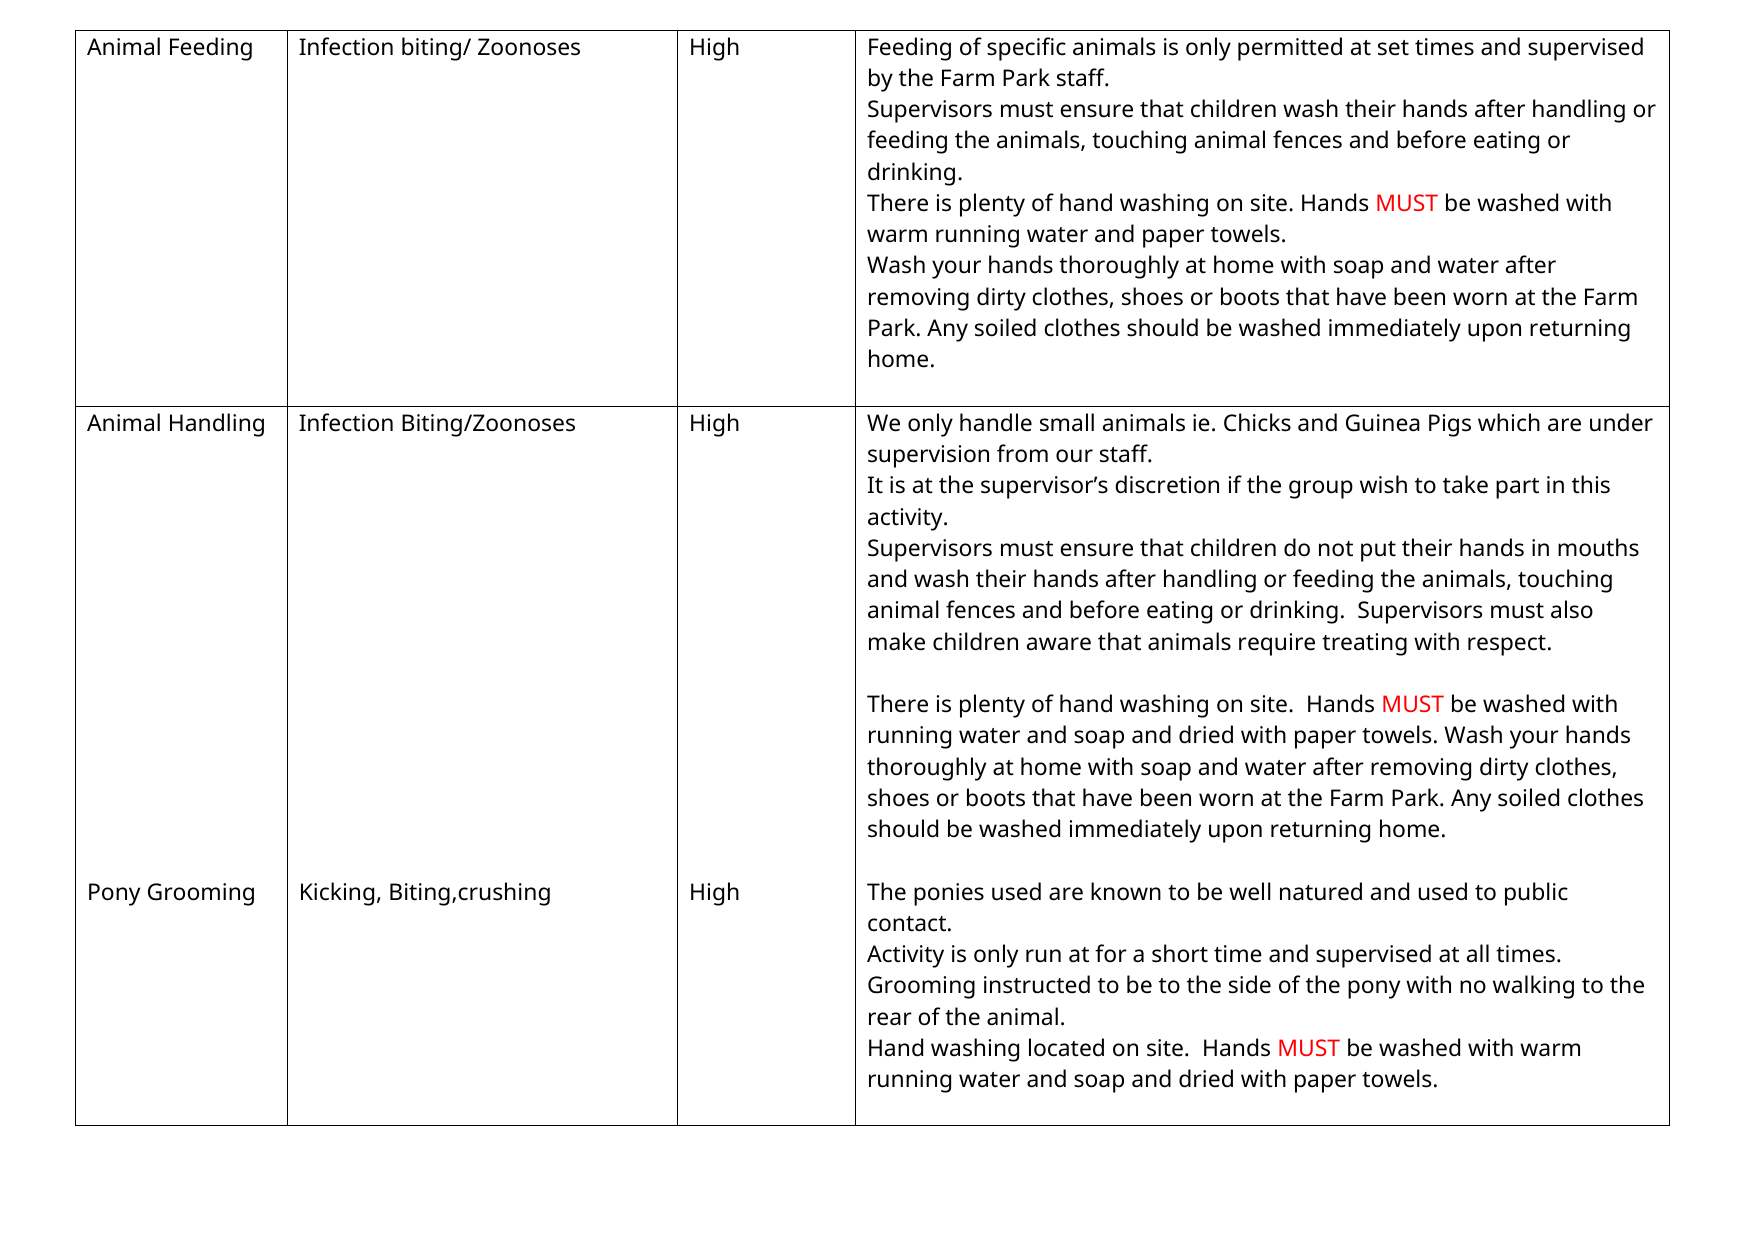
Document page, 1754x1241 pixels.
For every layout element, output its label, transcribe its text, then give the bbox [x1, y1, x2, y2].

table_cell We only handle small animals ie. Chicks and Guinea Pigs which are under supervision from our staff. It is at the supervisor’s discretion if the group wish to take part in this activity. Supervisors must ensure that children do not put their hands in mouths and wash their hands after handling or feeding the animals, touching animal fences and before eating or drinking. Supervisors must also make children aware that animals require treating with respect. There is plenty of hand washing on site. Hands MUST be washed with running water and soap and dried with paper towels. Wash your hands thoroughly at home with soap and water after removing dirty clothes, shoes or boots that have been worn at the Farm Park. Any soiled clothes should be washed immediately upon returning home. The ponies used are known to be well natured and used to public contact. Activity is only run at for a short time and supervised at all times. Grooming instructed to be to the side of the pony with no walking to the rear of the animal. Hand washing located on site. Hands MUST be washed with warm running water and soap and dried with paper towels. [856, 407, 1669, 1125]
table_cell Infection biting/ Zoonoses [288, 31, 677, 406]
table_cell Feeding of specific animals is only permitted at set times and supervised by the Farm Park staff. Supervisors must ensure that children wash their hands after handling or feeding the animals, touching animal fences and before eating or drinking. There is plenty of hand washing on site. Hands MUST be washed with warm running water and paper towels. Wash your hands thoroughly at home with soap and water after removing dirty clothes, shoes or boots that have been worn at the Farm Park. Any soiled clothes should be washed immediately upon returning home. [856, 31, 1669, 406]
table_cell Animal Feeding [76, 31, 287, 406]
table_cell High High [678, 407, 855, 1125]
table_cell Infection Biting/Zoonoses Kicking, Biting,crushing [288, 407, 677, 1125]
table_cell High [678, 31, 855, 406]
table_cell Animal Handling Pony Grooming [76, 407, 287, 1125]
